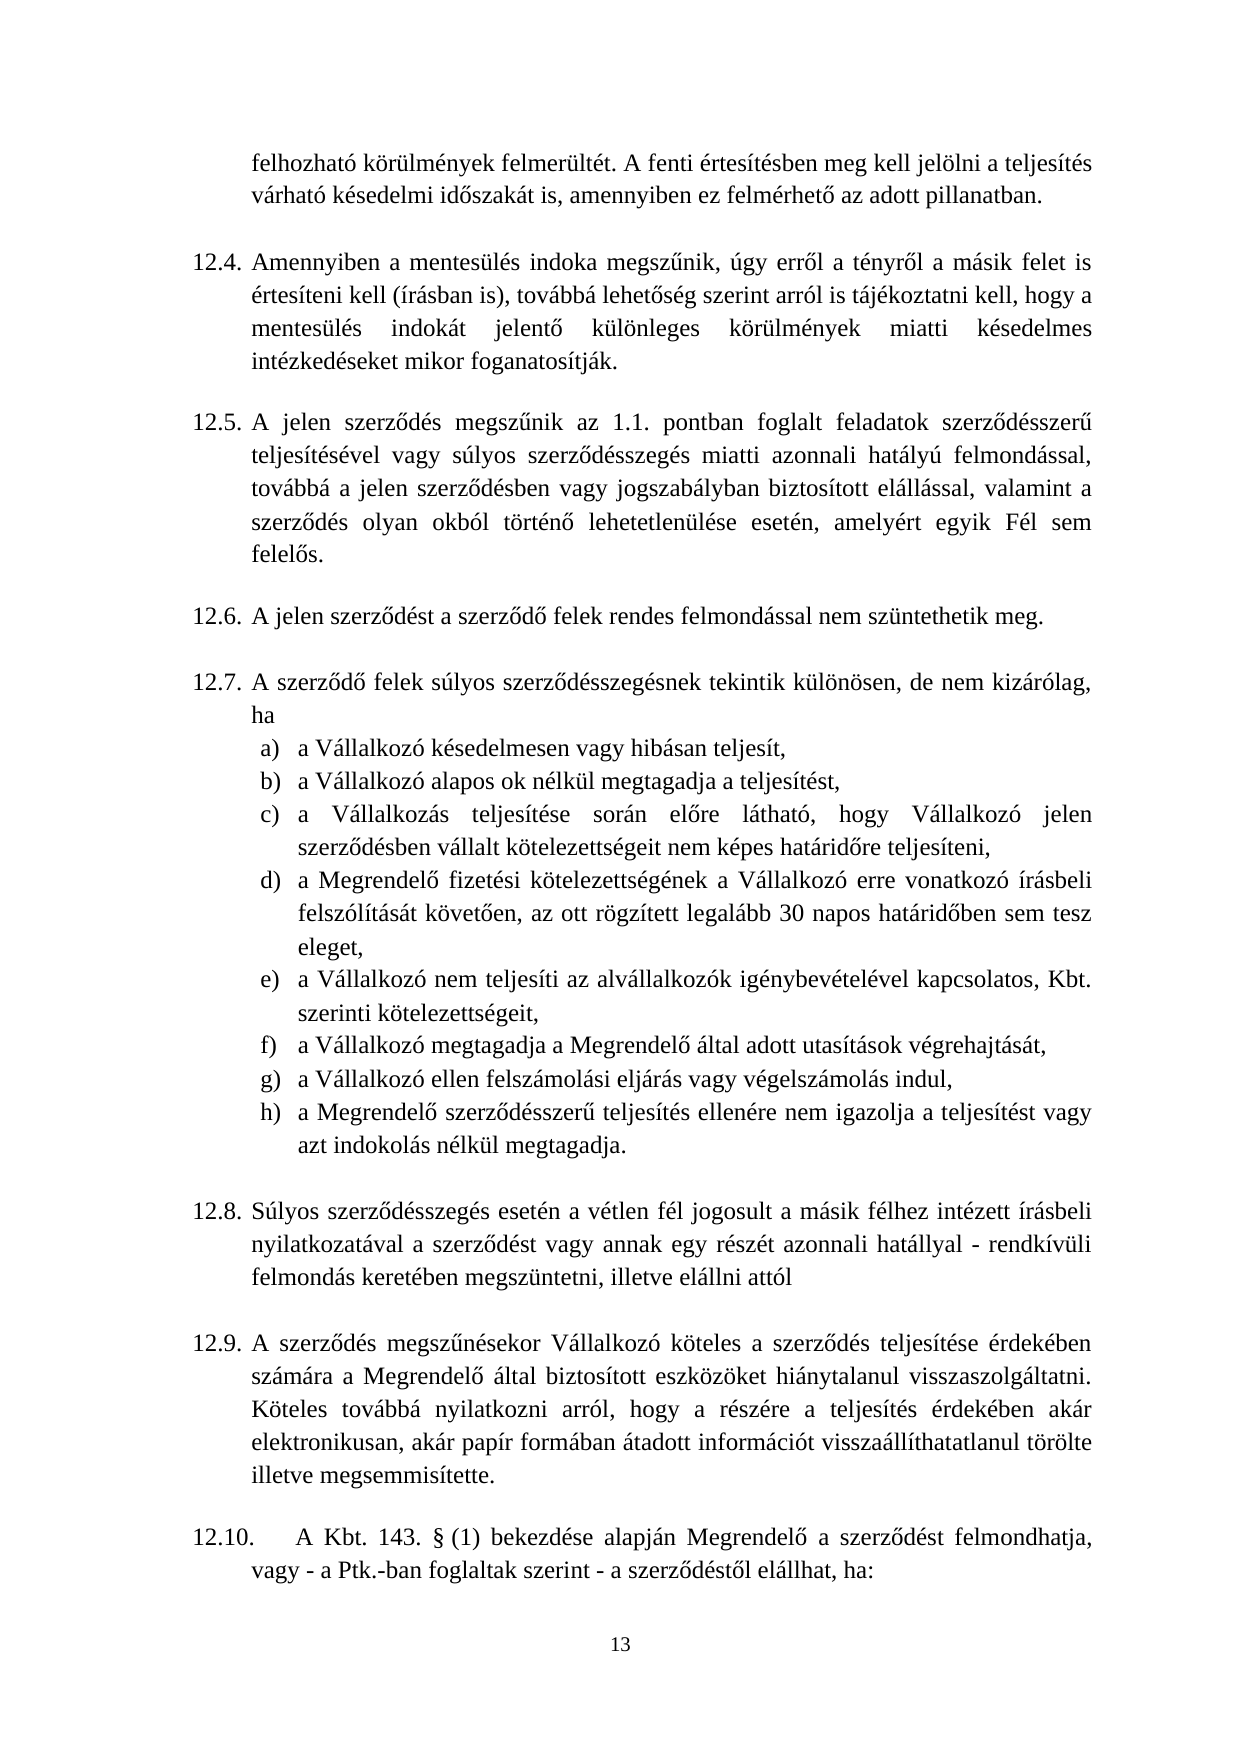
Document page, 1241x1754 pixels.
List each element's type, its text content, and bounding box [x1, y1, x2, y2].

list a Vállalkozás teljesítése során előre látható, hogy Vállalkozó jelen szerződésben vállalt kötelezettségeit nem képes határidőre teljesíteni, [260, 799, 1093, 861]
list a Vállalkozó megtagadja a Megrendelő által adott utasítások végrehajtását, [260, 1031, 1093, 1059]
list A Kbt. 143. § (1) bekezdése alapján Megrendelő a szerződést felmondhatja, vagy - a Ptk.-ban foglaltak szerint - a szerződéstől elállhat, ha: [192, 1522, 1093, 1583]
list a Megrendelő fizetési kötelezettségének a Vállalkozó erre vonatkozó írásbeli felszólítását követően, az ott rögzített legalább 30 napos határidőben sem tesz eleget, [260, 866, 1093, 960]
list A jelen szerződés megszűnik az 1.1. pontban foglalt feladatok szerződésszerű teljesítésével vagy súlyos szerződésszegés miatti azonnali hatályú felmondással, továbbá a jelen szerződésben vagy jogszabályban biztosított elállással, valamint a szerződés olyan okból történő lehetetlenülése esetén, amelyért egyik Fél sem felelős. [192, 407, 1093, 568]
list A jelen szerződést a szerződő felek rendes felmondással nem szüntethetik meg. [192, 601, 1093, 630]
list a Vállalkozó nem teljesíti az alvállalkozók igénybevételével kapcsolatos, Kbt. szerinti kötelezettségeit, [260, 964, 1093, 1026]
list a Vállalkozó késedelmesen vagy hibásan teljesít, [260, 733, 1093, 762]
list Amennyiben a mentesülés indoka megszűnik, úgy erről a tényről a másik felet is értesíteni kell (írásban is), továbbá lehetőség szerint arról is tájékoztatni kell, hogy a mentesülés indokát jelentő különleges körülmények miatti késedelmes intézkedéseket mikor foganatosítják. [192, 247, 1093, 374]
list Súlyos szerződésszegés esetén a vétlen fél jogosult a másik félhez intézett írásbeli nyilatkozatával a szerződést vagy annak egy részét azonnali hatállyal - rendkívüli felmondás keretében megszüntetni, illetve elállni attól [192, 1196, 1093, 1291]
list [192, 148, 1093, 209]
list A szerződés megszűnésekor Vállalkozó köteles a szerződés teljesítése érdekében számára a Megrendelő által biztosított eszközöket hiánytalanul visszaszolgáltatni. Köteles továbbá nyilatkozni arról, hogy a részére a teljesítés érdekében akár elektronikusan, akár papír formában átadott információt visszaállíthatatlanul törölte illetve megsemmisítette. [192, 1328, 1093, 1489]
list a Vállalkozó ellen felszámolási eljárás vagy végelszámolás indul, [260, 1064, 1093, 1092]
list a Vállalkozó alapos ok nélkül megtagadja a teljesítést, [260, 766, 1093, 795]
list a Megrendelő szerződésszerű teljesítés ellenére nem igazolja a teljesítést vagy azt indokolás nélkül megtagadja. [260, 1097, 1093, 1158]
list A szerződő felek súlyos szerződésszegésnek tekintik különösen, de nem kizárólag, ha [192, 667, 1093, 729]
